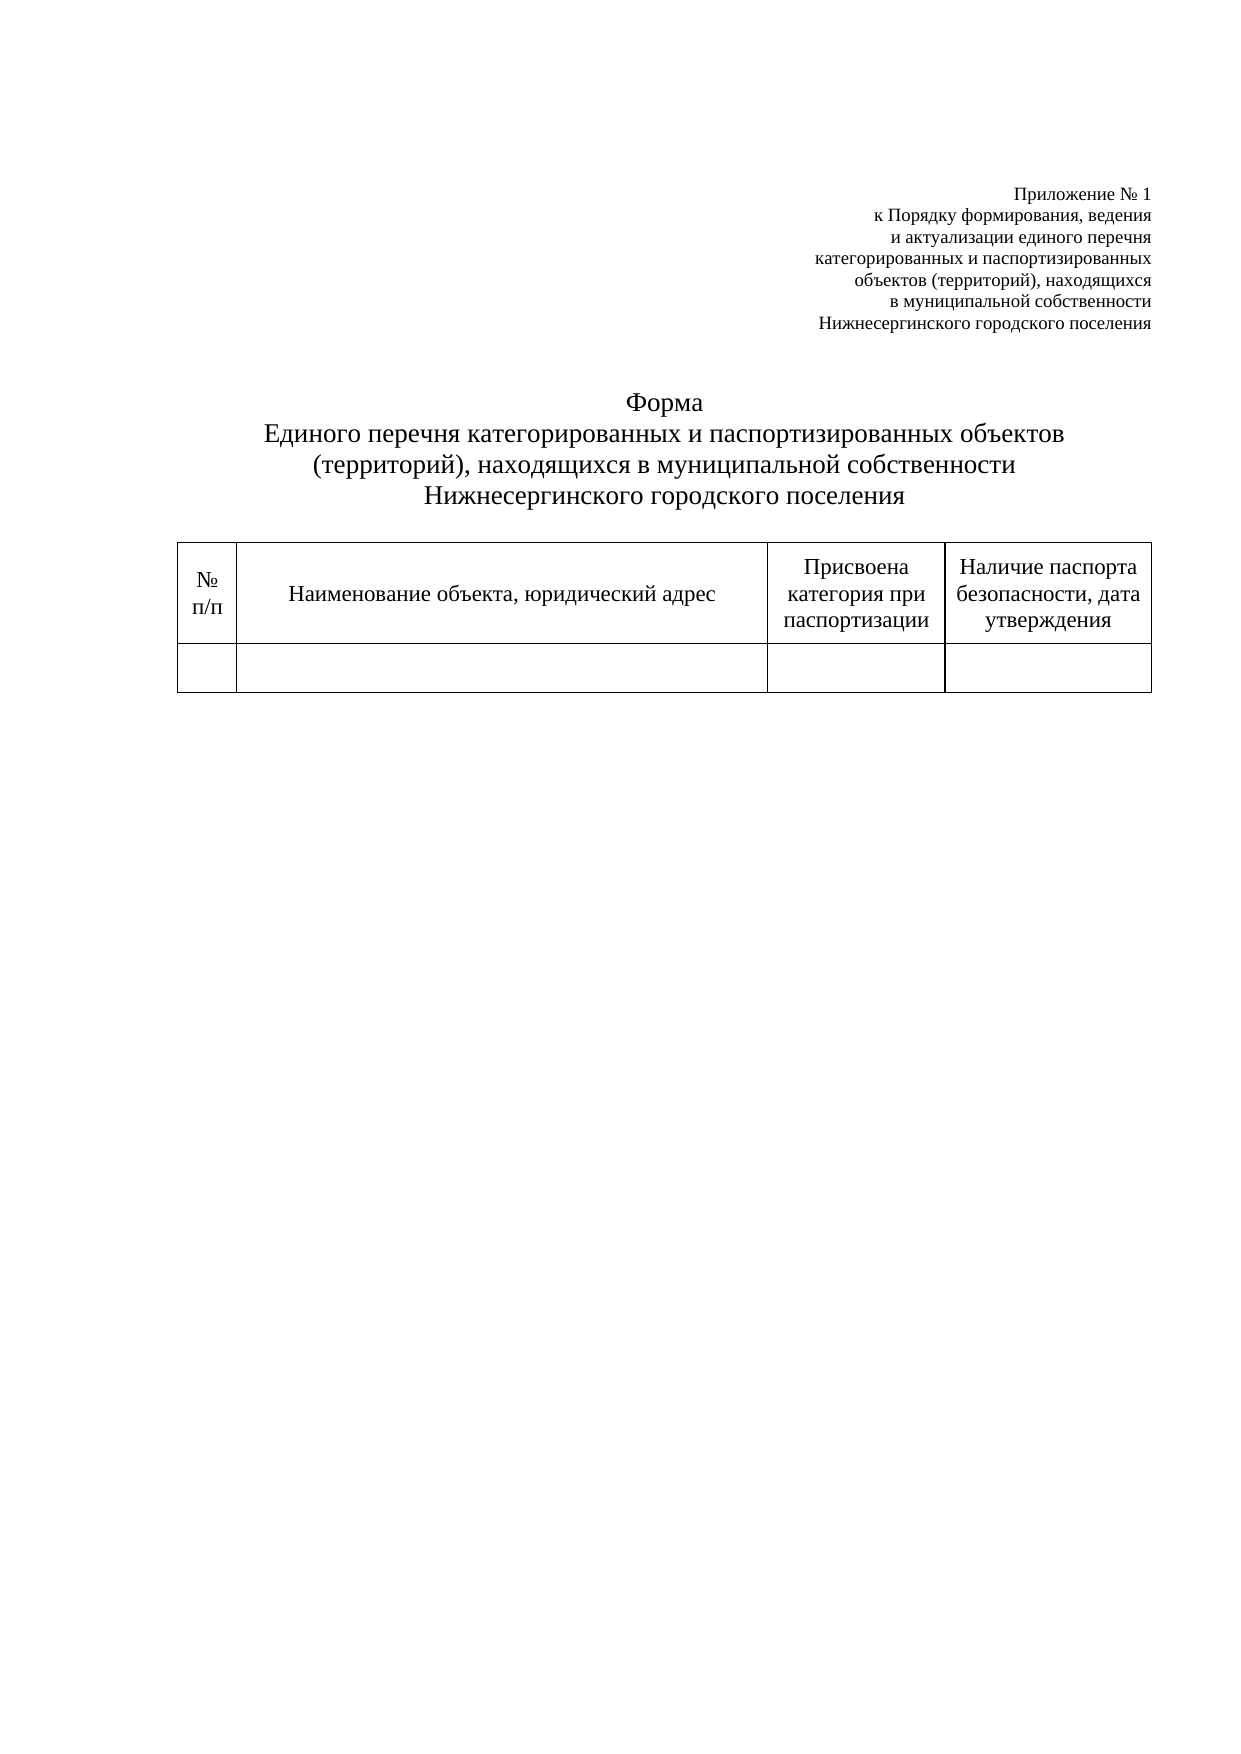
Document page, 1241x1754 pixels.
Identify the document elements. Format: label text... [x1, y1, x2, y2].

text Единого перечня категорированных и паспортизированных объектов [177, 417, 1152, 448]
text к Порядку формирования, ведения [177, 204, 1152, 226]
table_cell [946, 644, 1151, 692]
text категорированных и паспортизированных [177, 247, 1152, 269]
table_cell [768, 644, 944, 692]
text Приложение № 1 [177, 182, 1152, 204]
text Нижнесергинского городского поселения [177, 479, 1152, 511]
table_header № п/п [178, 543, 236, 643]
table_cell [178, 644, 236, 692]
text в муниципальной собственности [177, 290, 1152, 312]
text (территорий), находящихся в муниципальной собственности [177, 448, 1152, 479]
table_header Присвоена категория при паспортизации [768, 543, 944, 643]
text и актуализации единого перечня [177, 226, 1152, 247]
text Форма [177, 386, 1152, 417]
table_header Наличие паспорта безопасности, дата утверждения [946, 543, 1151, 643]
table_header Наименование объекта, юридический адрес [237, 543, 767, 643]
text объектов (территорий), находящихся [177, 269, 1152, 290]
text Нижнесергинского городского поселения [177, 312, 1152, 333]
table_cell [237, 644, 767, 692]
